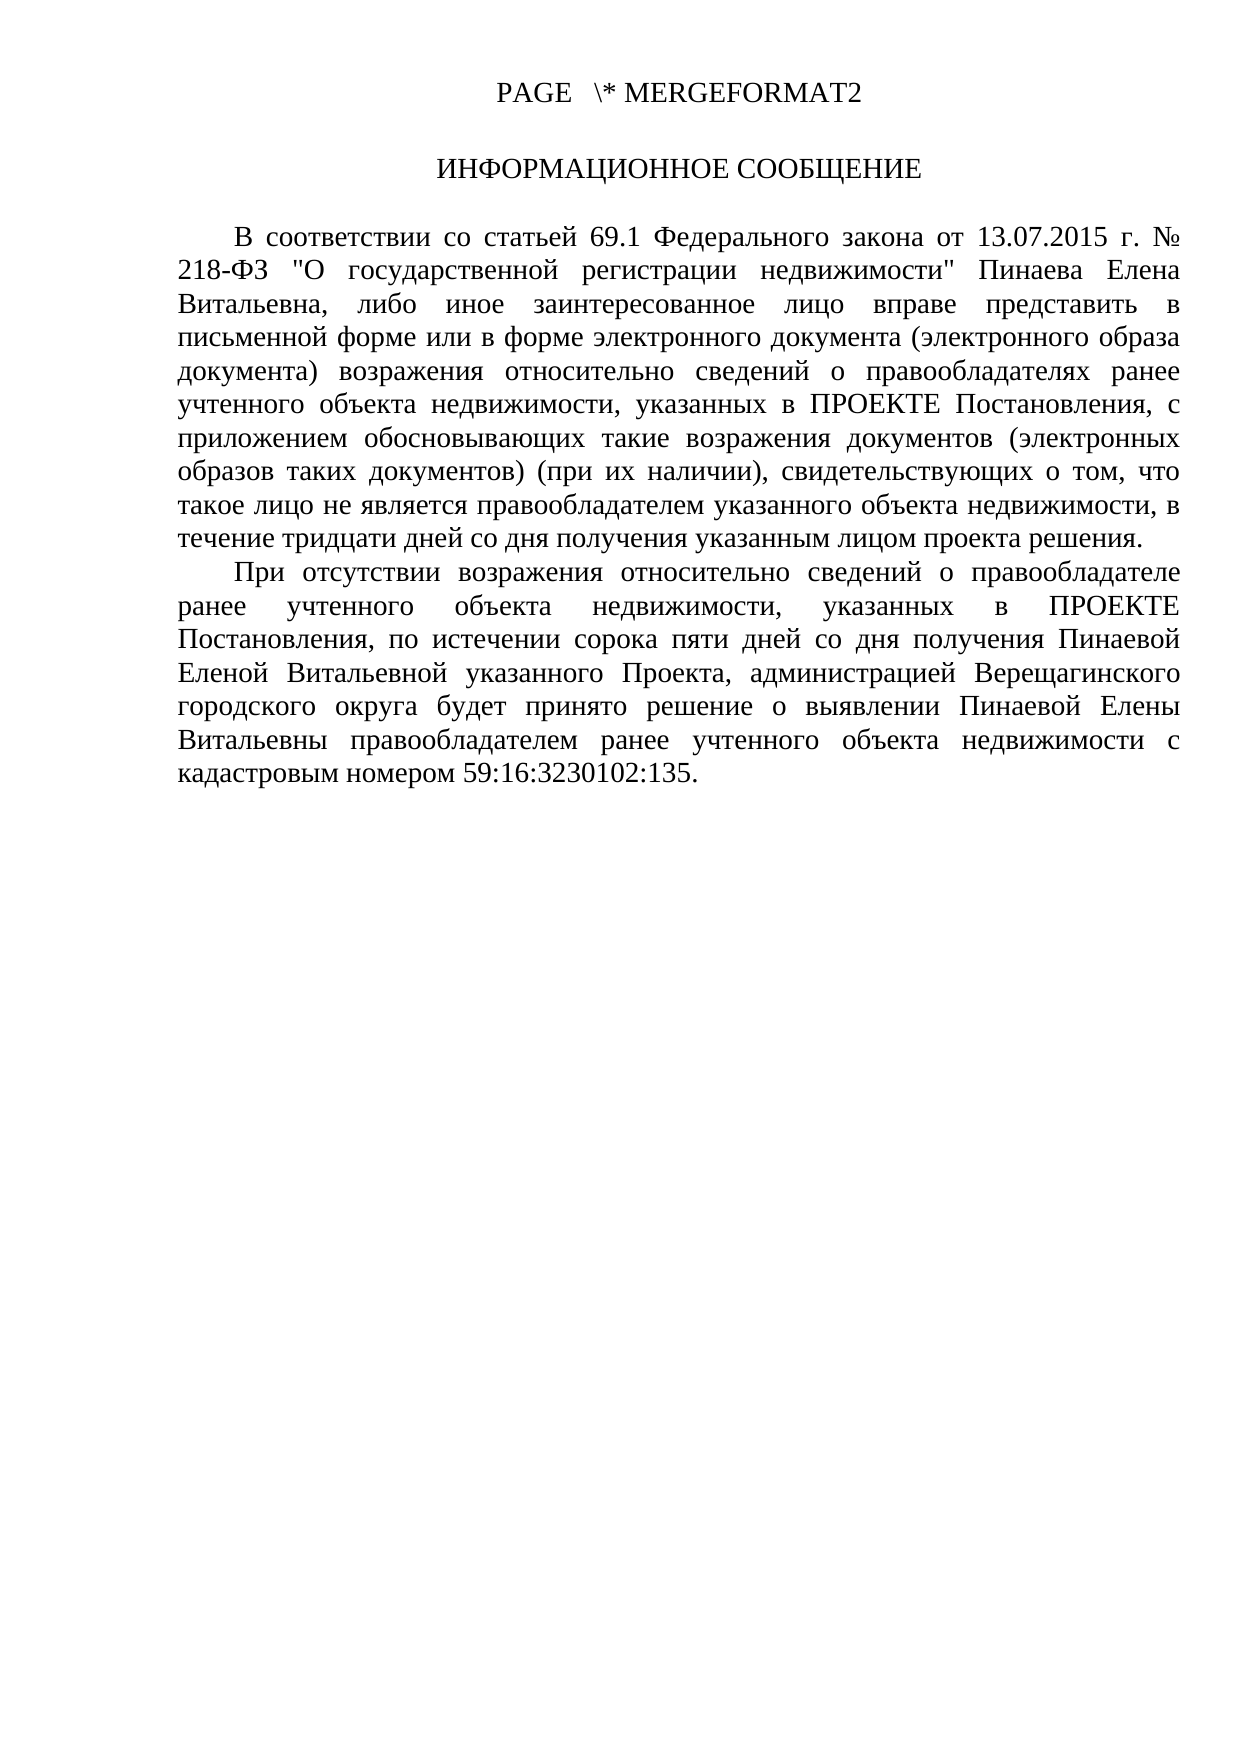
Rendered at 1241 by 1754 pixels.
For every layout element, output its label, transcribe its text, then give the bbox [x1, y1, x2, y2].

text В соответствии со статьей 69.1 Федерального закона от 13.07.2015 г. № 218-ФЗ "О государственной регистрации недвижимости" Пинаева Елена Витальевна, либо иное заинтересованное лицо вправе представить в письменной форме или в форме электронного документа (электронного образа документа) возражения относительно сведений о правообладателях ранее учтенного объекта недвижимости, указанных в ПРОЕКТЕ Постановления, с приложением обосновывающих такие возражения документов (электронных образов таких документов) (при их наличии), свидетельствующих о том, что такое лицо не является правообладателем указанного объекта недвижимости, в течение тридцати дней со дня получения указанным лицом проекта решения. [177, 219, 1181, 554]
text При отсутствии возражения относительно сведений о правообладателе ранее учтенного объекта недвижимости, указанных в ПРОЕКТЕ Постановления, по истечении сорока пяти дней со дня получения Пинаевой Еленой Витальевной указанного Проекта, администрацией Верещагинского городского округа будет принято решение о выявлении Пинаевой Елены Витальевны правообладателем ранее учтенного объекта недвижимости с кадастровым номером 59:16:3230102:135. [177, 554, 1181, 789]
text ИНФОРМАЦИОННОЕ СООБЩЕНИЕ [177, 152, 1181, 185]
